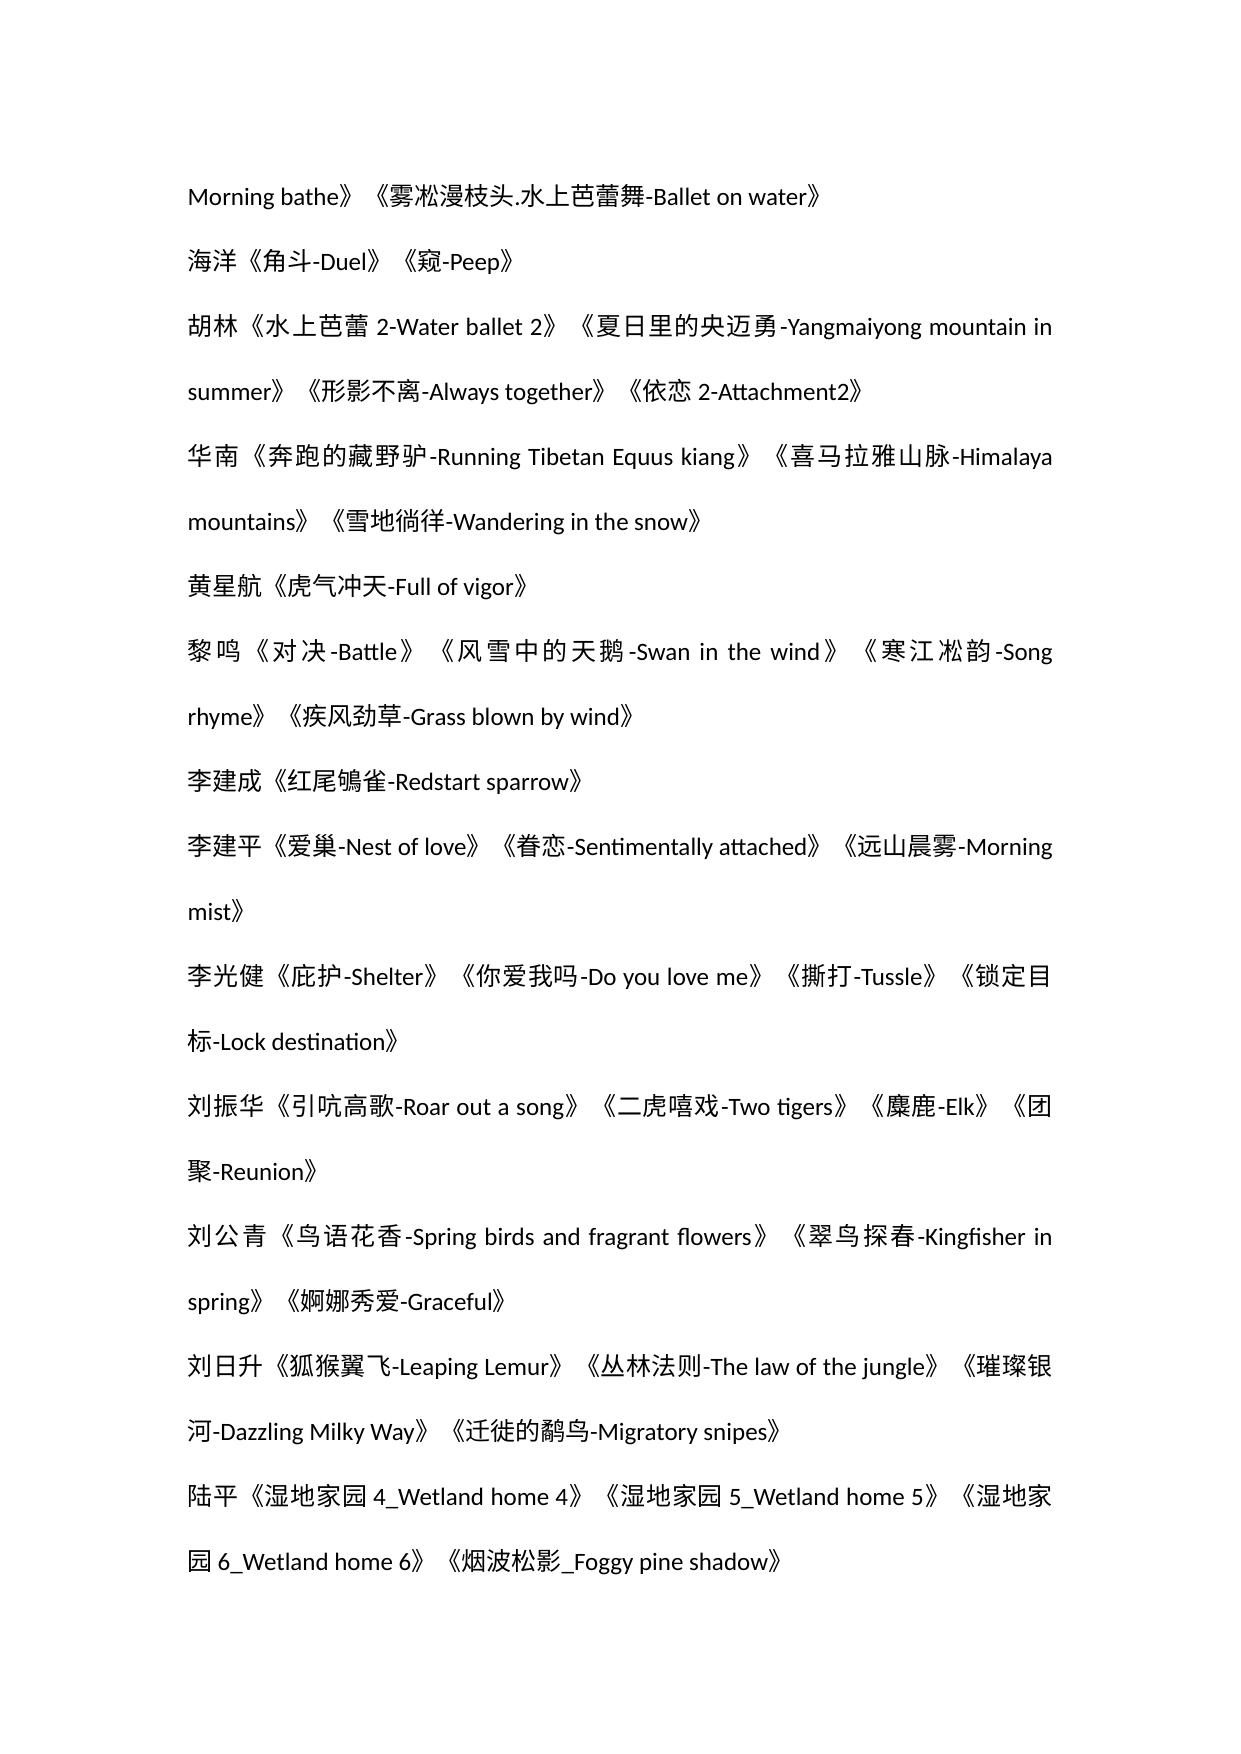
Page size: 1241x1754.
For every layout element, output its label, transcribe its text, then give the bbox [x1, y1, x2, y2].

text 胡林《水上芭蕾2-Water ballet 2》《夏日里的央迈勇-Yangmaiyong mountain in summer》《形影不离-Always together》《依恋2-Attachment2》 [187, 292, 1053, 422]
text 刘振华《引吭高歌-Roar out a song》《二虎嘻戏-Two tigers》《麋鹿-Elk》《团聚-Reunion》 [187, 1072, 1053, 1202]
text 海洋《角斗-Duel》《窥-Peep》 [187, 227, 1053, 292]
text 刘公青《鸟语花香-Spring birds and fragrant flowers》《翠鸟探春-Kingfisher in spring》《婀娜秀爱-Graceful》 [187, 1202, 1053, 1332]
text 华南《奔跑的藏野驴-Running Tibetan Equus kiang》《喜马拉雅山脉-Himalaya mountains》《雪地徜徉-Wandering in the snow》 [187, 422, 1053, 552]
text 陆平《湿地家园4_Wetland home 4》《湿地家园5_Wetland home 5》《湿地家园6_Wetland home 6》《烟波松影_Foggy pine shadow》 [187, 1462, 1053, 1592]
text 黎鸣《对决-Battle》《风雪中的天鹅-Swan in the wind》《寒江凇韵-Song rhyme》《疾风劲草-Grass blown by wind》 [187, 617, 1053, 747]
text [187, 162, 1053, 227]
text 刘日升《狐猴翼飞-Leaping Lemur》《丛林法则-The law of the jungle》《璀璨银河-Dazzling Milky Way》《迁徙的鹬鸟-Migratory snipes》 [187, 1332, 1053, 1462]
text 李光健《庇护-Shelter》《你爱我吗-Do you love me》《撕打-Tussle》《锁定目标-Lock destination》 [187, 942, 1053, 1072]
text 李建成《红尾鴝雀-Redstart sparrow》 [187, 747, 1053, 812]
text 李建平《爱巢-Nest of love》《眷恋-Sentimentally attached》《远山晨雾-Morning mist》 [187, 812, 1053, 942]
text 黄星航《虎气冲天-Full of vigor》 [187, 552, 1053, 617]
